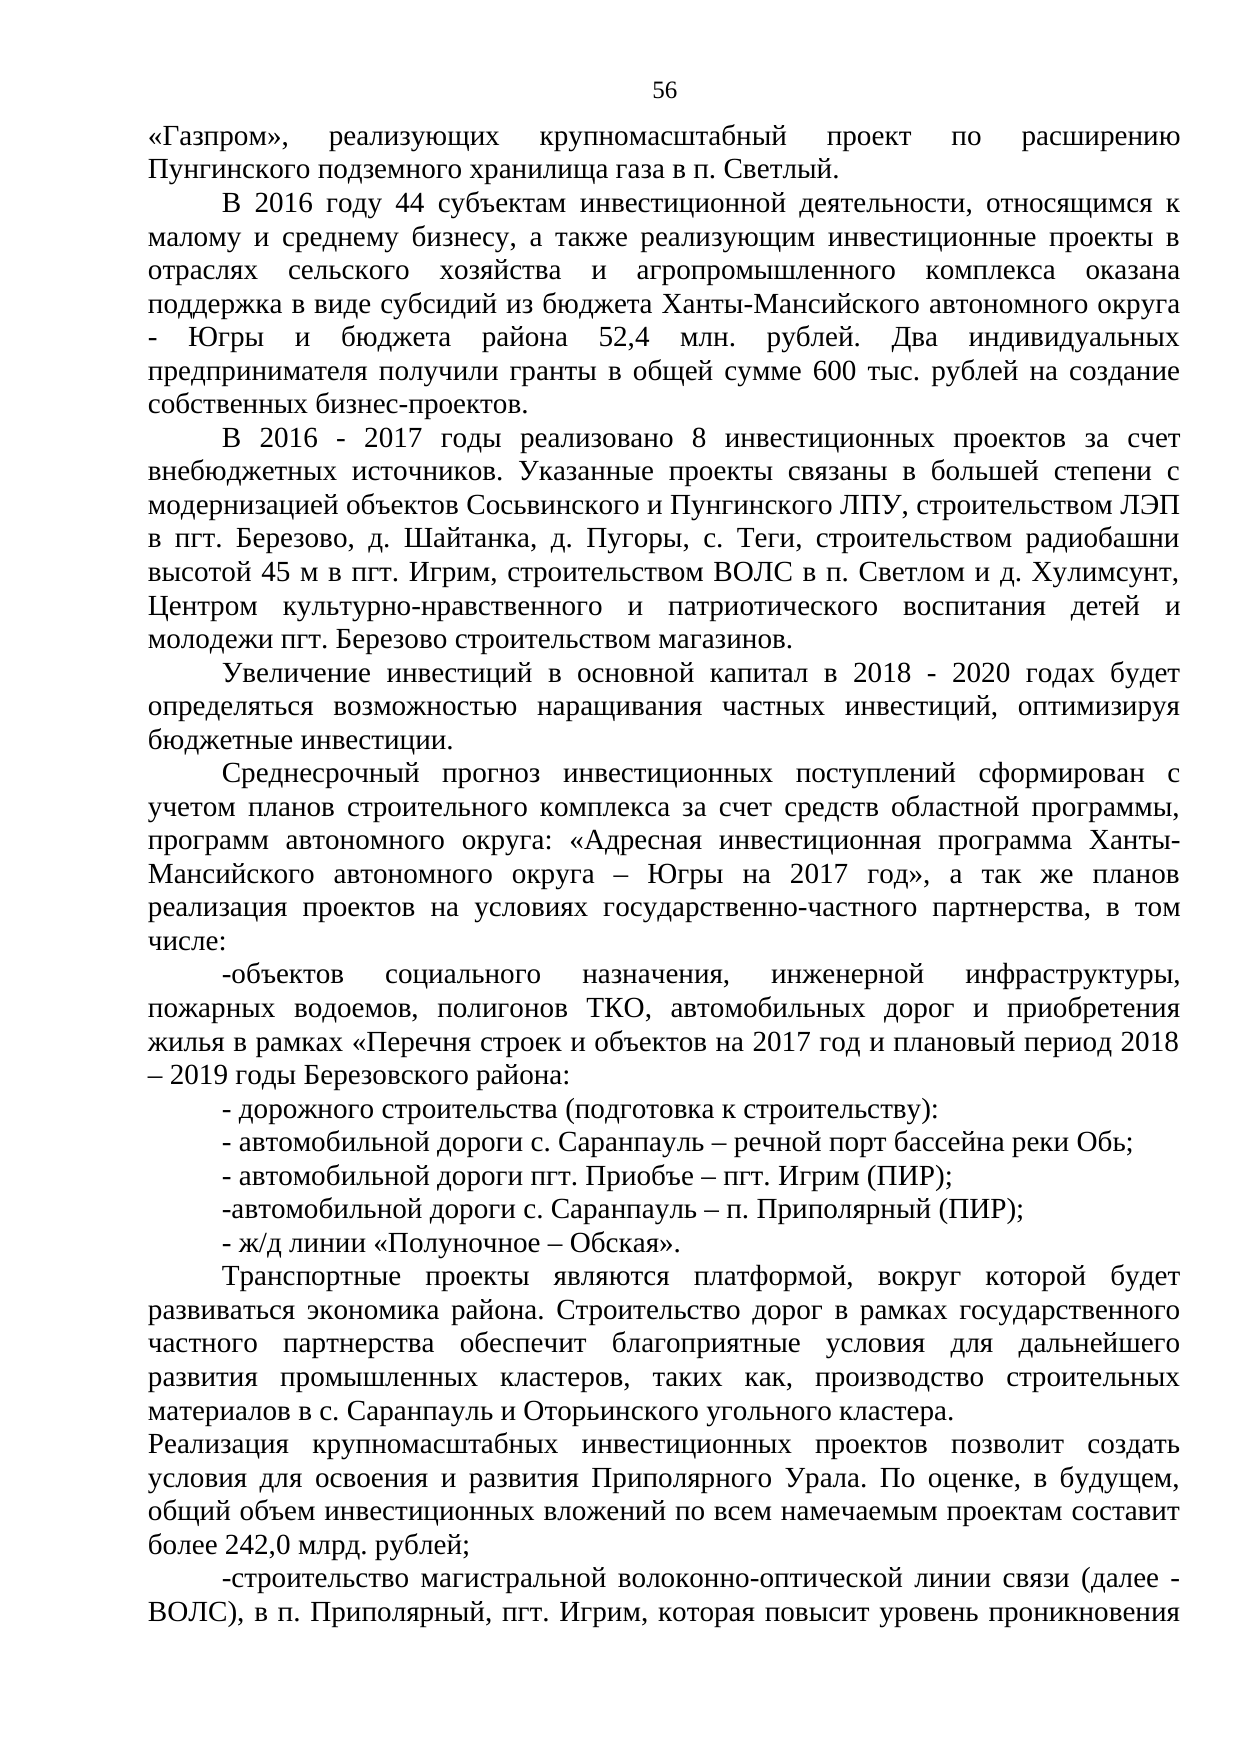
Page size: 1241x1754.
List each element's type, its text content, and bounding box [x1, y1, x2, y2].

text Транспортные проекты являются платформой, вокруг которой будет развиваться экономика района. Строительство дорог в рамках государственного частного партнерства обеспечит благоприятные условия для дальнейшего развития промышленных кластеров, таких как, производство строительных материалов в с. Саранпауль и Оторьинского угольного кластера. [148, 1258, 1181, 1426]
text В 2016 - 2017 годы реализовано 8 инвестиционных проектов за счет внебюджетных источников. Указанные проекты связаны в большей степени с модернизацией объектов Сосьвинского и Пунгинского ЛПУ, строительством ЛЭП в пгт. Березово, д. Шайтанка, д. Пугоры, с. Теги, строительством радиобашни высотой 45 м в пгт. Игрим, строительством ВОЛС в п. Светлом и д. Хулимсунт, Центром культурно-нравственного и патриотического воспитания детей и молодежи пгт. Березово строительством магазинов. [148, 420, 1181, 655]
text Среднесрочный прогноз инвестиционных поступлений сформирован с учетом планов строительного комплекса за счет средств областной программы, программ автономного округа: «Адресная инвестиционная программа Ханты-Мансийского автономного округа – Югры на 2017 год», а так же планов реализация проектов на условиях государственно-частного партнерства, в том числе: [148, 755, 1181, 957]
text Реализация крупномасштабных инвестиционных проектов позволит создать условия для освоения и развития Приполярного Урала. По оценке, в будущем, общий объем инвестиционных вложений по всем намечаемым проектам составит более 242,0 млрд. рублей; [148, 1426, 1181, 1560]
text - ж/д линии «Полуночное – Обская». [148, 1225, 1181, 1258]
text - автомобильной дороги пгт. Приобъе – пгт. Игрим (ПИР); [148, 1158, 1181, 1191]
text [148, 1560, 1181, 1627]
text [148, 118, 1181, 185]
text -автомобильной дороги с. Саранпауль – п. Приполярный (ПИР); [148, 1191, 1181, 1225]
text - дорожного строительства (подготовка к строительству): [148, 1091, 1181, 1124]
text Увеличение инвестиций в основной капитал в 2018 - 2020 годах будет определяться возможностью наращивания частных инвестиций, оптимизируя бюджетные инвестиции. [148, 655, 1181, 755]
text - автомобильной дороги с. Саранпауль – речной порт бассейна реки Обь; [148, 1124, 1181, 1158]
text В 2016 году 44 субъектам инвестиционной деятельности, относящимся к малому и среднему бизнесу, а также реализующим инвестиционные проекты в отраслях сельского хозяйства и агропромышленного комплекса оказана поддержка в виде субсидий из бюджета Ханты-Мансийского автономного округа - Югры и бюджета района 52,4 млн. рублей. Два индивидуальных предпринимателя получили гранты в общей сумме 600 тыс. рублей на создание собственных бизнес-проектов. [148, 185, 1181, 420]
text -объектов социального назначения, инженерной инфраструктуры, пожарных водоемов, полигонов ТКО, автомобильных дорог и приобретения жилья в рамках «Перечня строек и объектов на 2017 год и плановый период 2018 – 2019 годы Березовского района: [148, 957, 1181, 1091]
